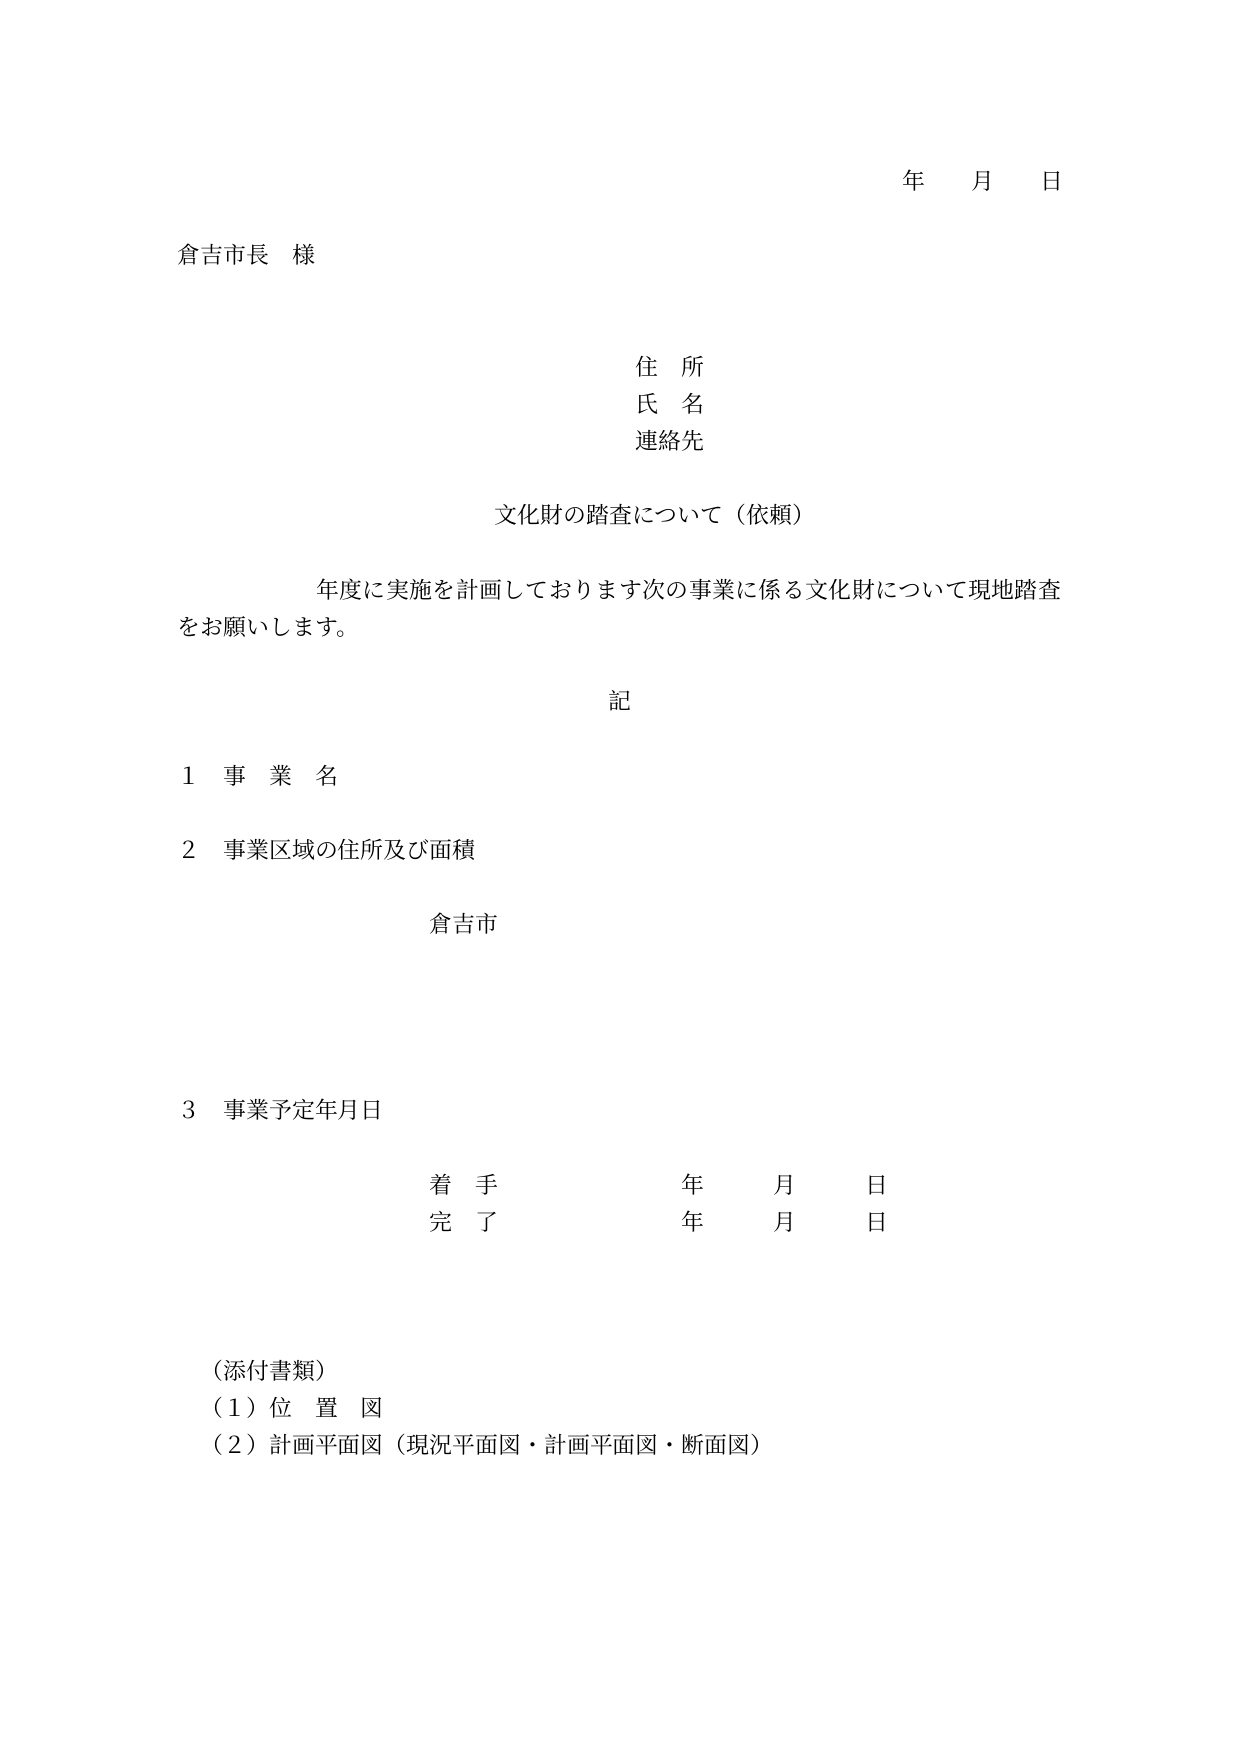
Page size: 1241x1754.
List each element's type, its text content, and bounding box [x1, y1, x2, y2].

text 文化財の踏査について（依頼） [177, 495, 1063, 532]
text 住 所 [177, 347, 1063, 384]
text 倉吉市長 様 [177, 235, 1063, 272]
text 倉吉市 [177, 904, 1063, 942]
text 氏 名 [177, 384, 1063, 421]
text 年度に実施を計画しております次の事業に係る文化財について現地踏査をお願いします。 [177, 570, 1063, 644]
text ３ 事業予定年月日 [177, 1090, 1063, 1127]
text （添付書類） [177, 1351, 1063, 1388]
text ２ 事業区域の住所及び面積 [177, 830, 1063, 867]
text １ 事 業 名 [177, 756, 1063, 793]
text （２）計画平面図（現況平面図・計画平面図・断面図） [177, 1425, 1063, 1462]
text 完 了 年 月 日 [177, 1202, 1063, 1239]
text 着 手 年 月 日 [177, 1165, 1063, 1202]
text （１）位 置 図 [177, 1388, 1063, 1425]
text 記 [177, 681, 1063, 718]
text 連絡先 [177, 421, 1063, 458]
text 年 月 日 [177, 161, 1063, 198]
